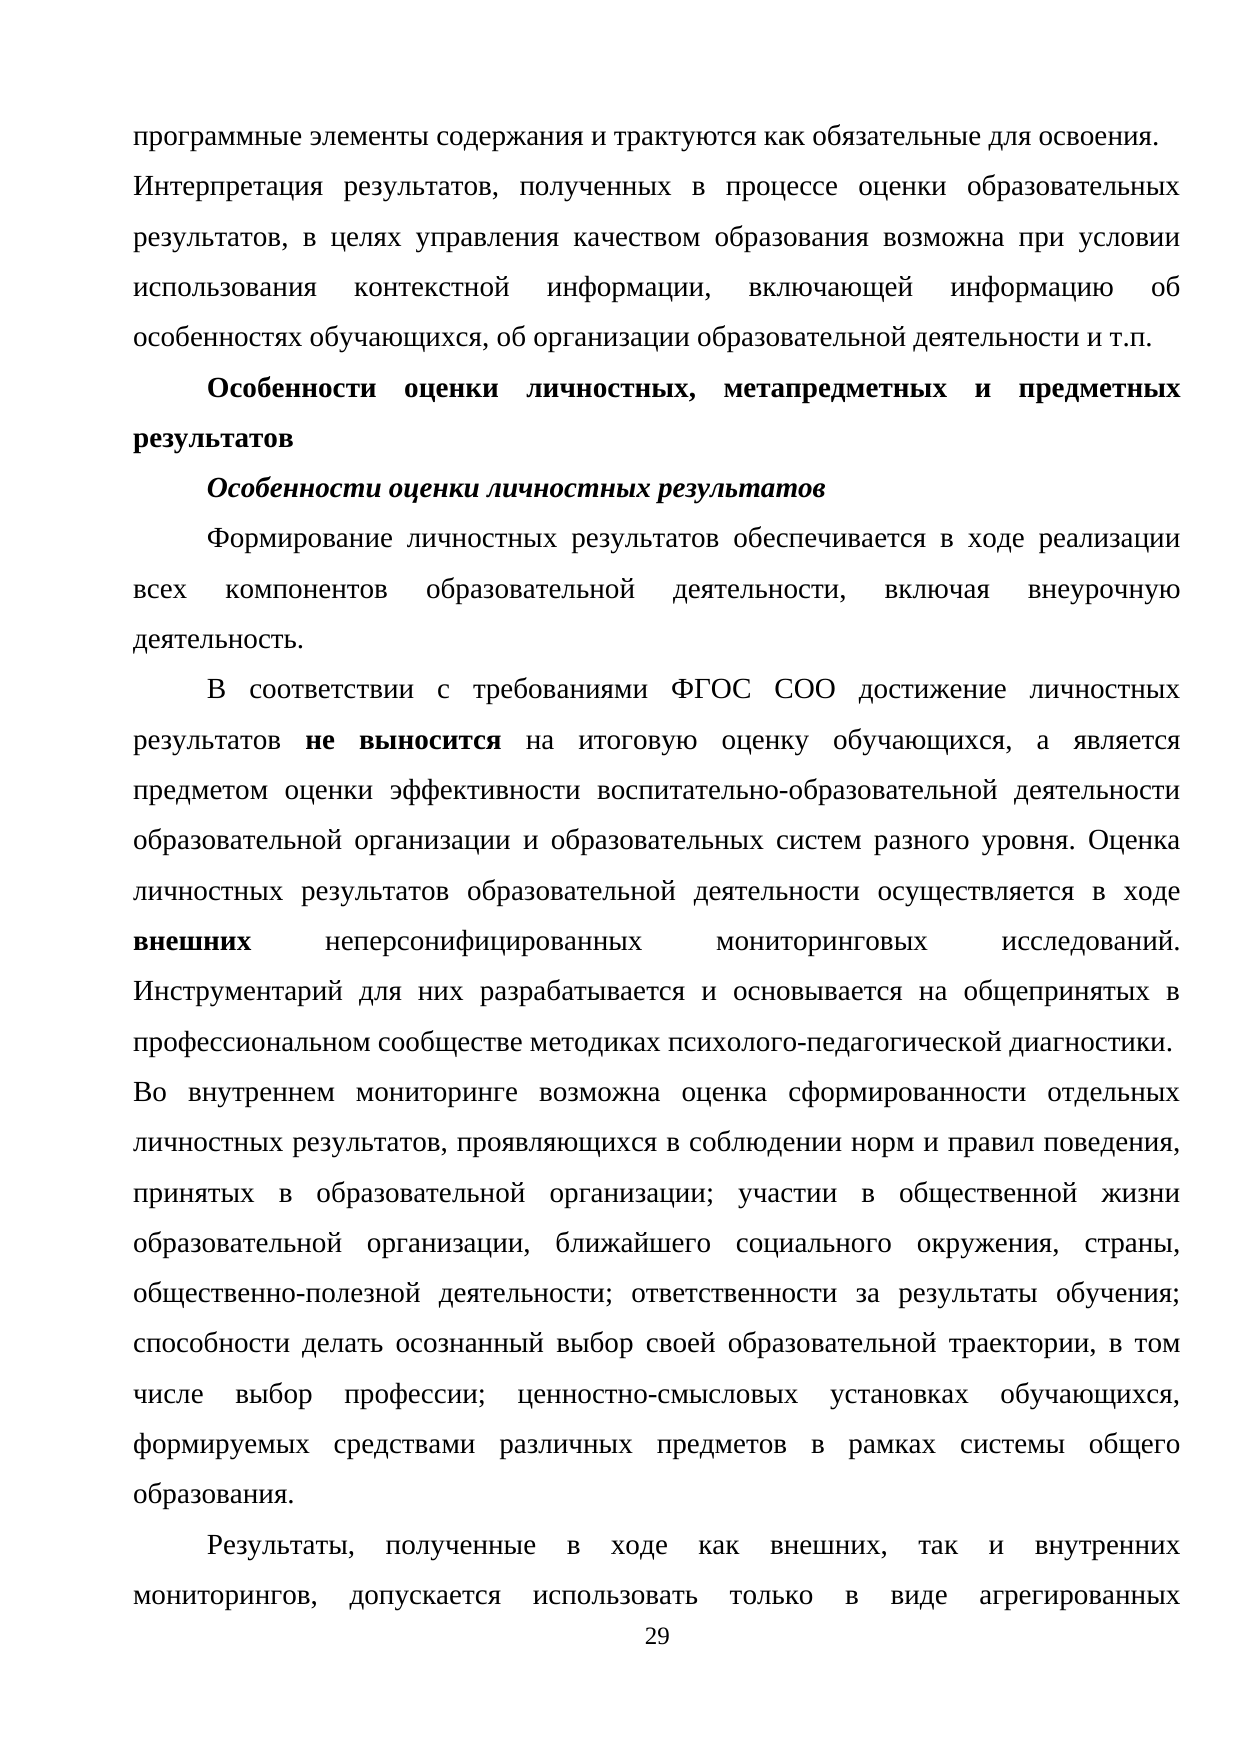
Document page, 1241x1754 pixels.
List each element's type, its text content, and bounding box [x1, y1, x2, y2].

text В соответствии с требованиями ФГОС СОО достижение личностных результатов не выносится на итоговую оценку обучающихся, а является предметом оценки эффективности воспитательно-образовательной деятельности образовательной организации и образовательных систем разного уровня. Оценка личностных результатов образовательной деятельности осуществляется в ходе внешних неперсонифицированных мониторинговых исследований. Инструментарий для них разрабатывается и основывается на общепринятых в профессиональном сообществе методиках психолого-педагогической диагностики. [133, 672, 1181, 1057]
text Во внутреннем мониторинге возможна оценка сформированности отдельных личностных результатов, проявляющихся в соблюдении норм и правил поведения, принятых в образовательной организации; участии в общественной жизни образовательной организации, ближайшего социального окружения, страны, общественно-полезной деятельности; ответственности за результаты обучения; способности делать осознанный выбор своей образовательной траектории, в том числе выбор профессии; ценностно-смысловых установках обучающихся, формируемых средствами различных предметов в рамках системы общего образования. [133, 1074, 1181, 1510]
text Интерпретация результатов, полученных в процессе оценки образовательных результатов, в целях управления качеством образования возможна при условии использования контекстной информации, включающей информацию об особенностях обучающихся, об организации образовательной деятельности и т.п. [133, 168, 1181, 353]
text Особенности оценки личностных, метапредметных и предметных результатов [133, 370, 1181, 453]
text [133, 1527, 1181, 1611]
text Формирование личностных результатов обеспечивается в ходе реализации всех компонентов образовательной деятельности, включая внеурочную деятельность. [133, 521, 1181, 655]
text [133, 118, 1181, 152]
text Особенности оценки личностных результатов [133, 470, 1181, 504]
